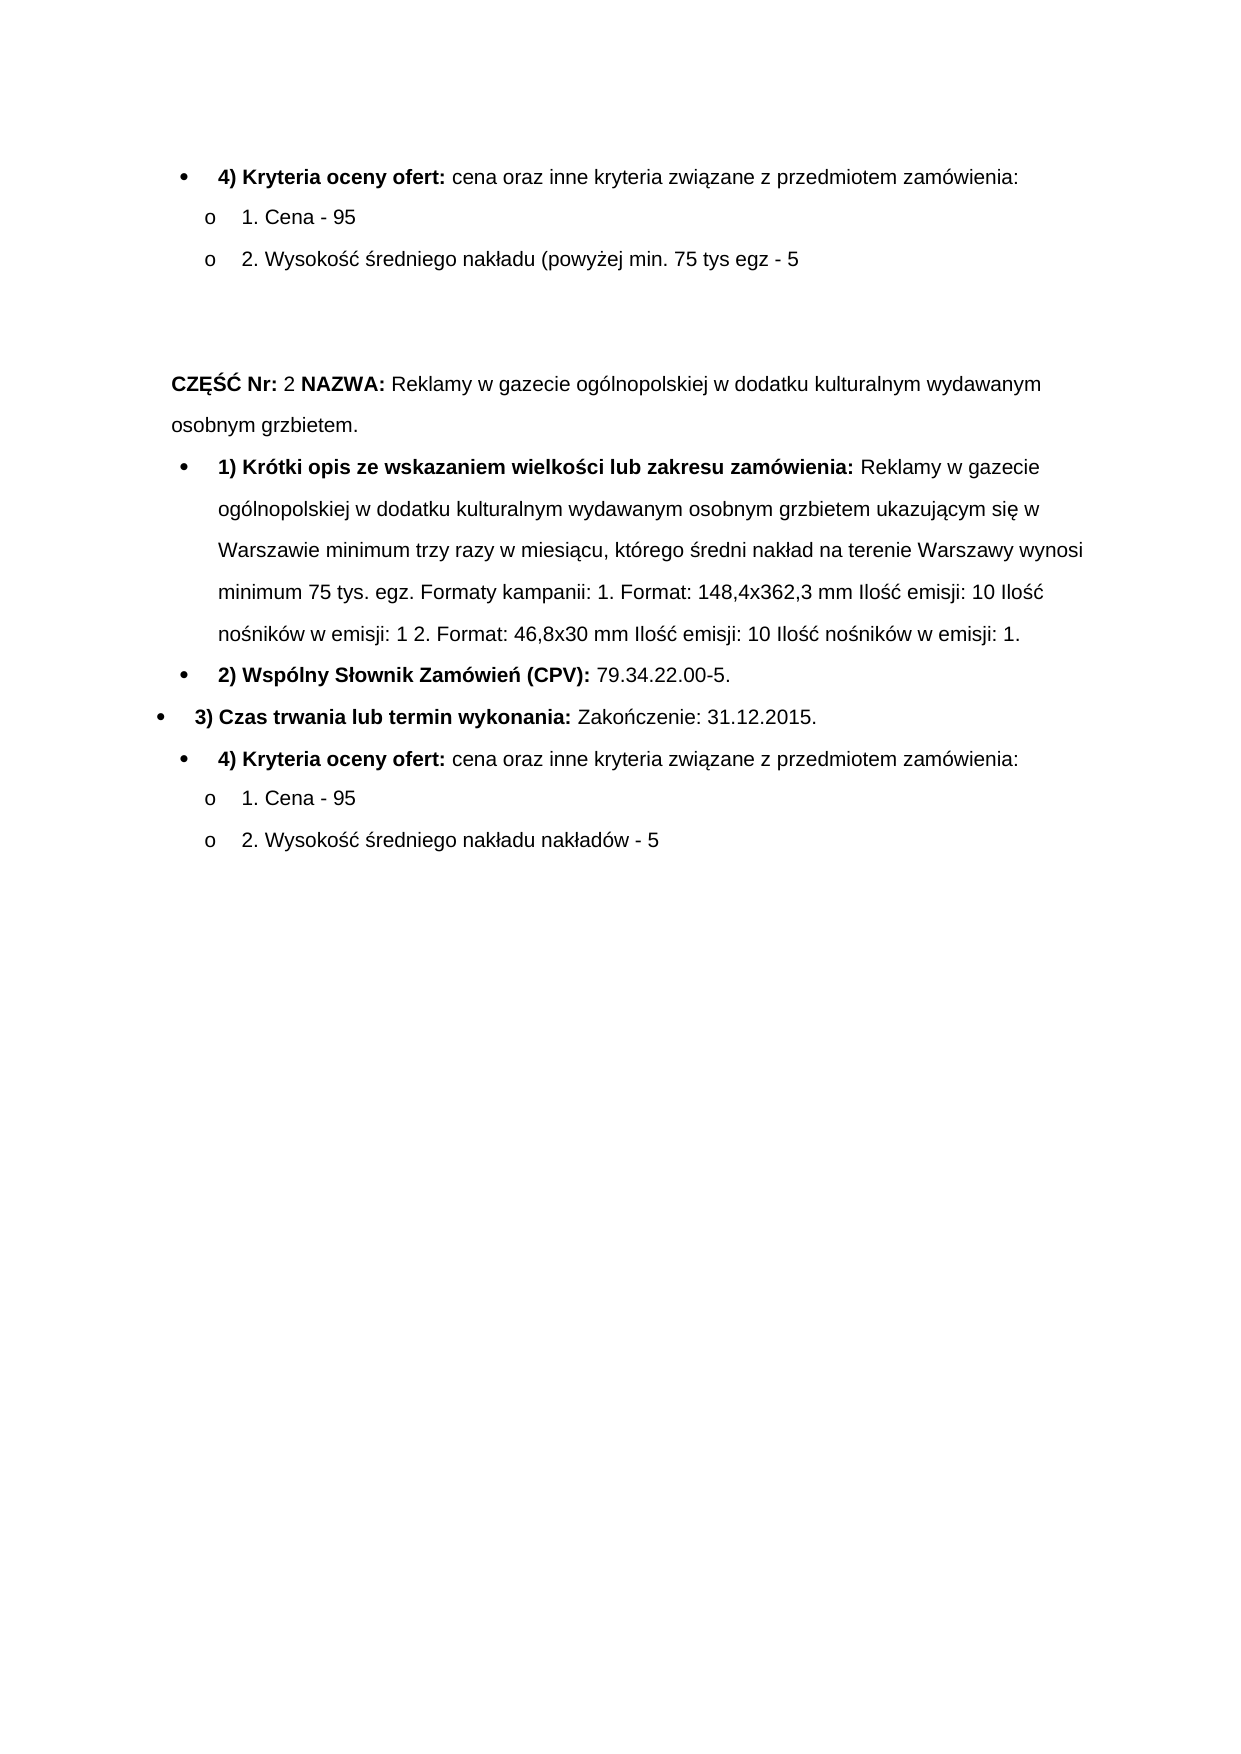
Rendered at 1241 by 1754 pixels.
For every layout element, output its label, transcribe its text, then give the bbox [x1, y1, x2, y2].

list 1) Krótki opis ze wskazaniem wielkości lub zakresu zamówienia: Reklamy w gazecie ogólnopolskiej w dodatku kulturalnym wydawanym osobnym grzbietem ukazującym się w Warszawie minimum trzy razy w miesiącu, którego średni nakład na terenie Warszawy wynosi minimum 75 tys. egz. Formaty kampanii: 1. Format: 148,4x362,3 mm Ilość emisji: 10 Ilość nośników w emisji: 1 2. Format: 46,8x30 mm Ilość emisji: 10 Ilość nośników w emisji: 1. [180, 437, 1093, 645]
list 4) Kryteria oceny ofert: cena oraz inne kryteria związane z przedmiotem zamówienia: [180, 148, 1093, 189]
text CZĘŚĆ Nr: 2 NAZWA: Reklamy w gazecie ogólnopolskiej w dodatku kulturalnym wydawanym osobnym grzbietem. [171, 354, 1093, 437]
list 1. Cena - 95 [204, 770, 1093, 812]
list 2. Wysokość średniego nakładu nakładów - 5 [204, 812, 1093, 854]
list 4) Kryteria oceny ofert: cena oraz inne kryteria związane z przedmiotem zamówienia: [180, 729, 1093, 770]
list 1. Cena - 95 [204, 189, 1093, 231]
list 2. Wysokość średniego nakładu (powyżej min. 75 tys egz - 5 [204, 231, 1093, 273]
list 3) Czas trwania lub termin wykonania: Zakończenie: 31.12.2015. [157, 687, 1093, 729]
list 2) Wspólny Słownik Zamówień (CPV): 79.34.22.00-5. [180, 645, 1093, 687]
